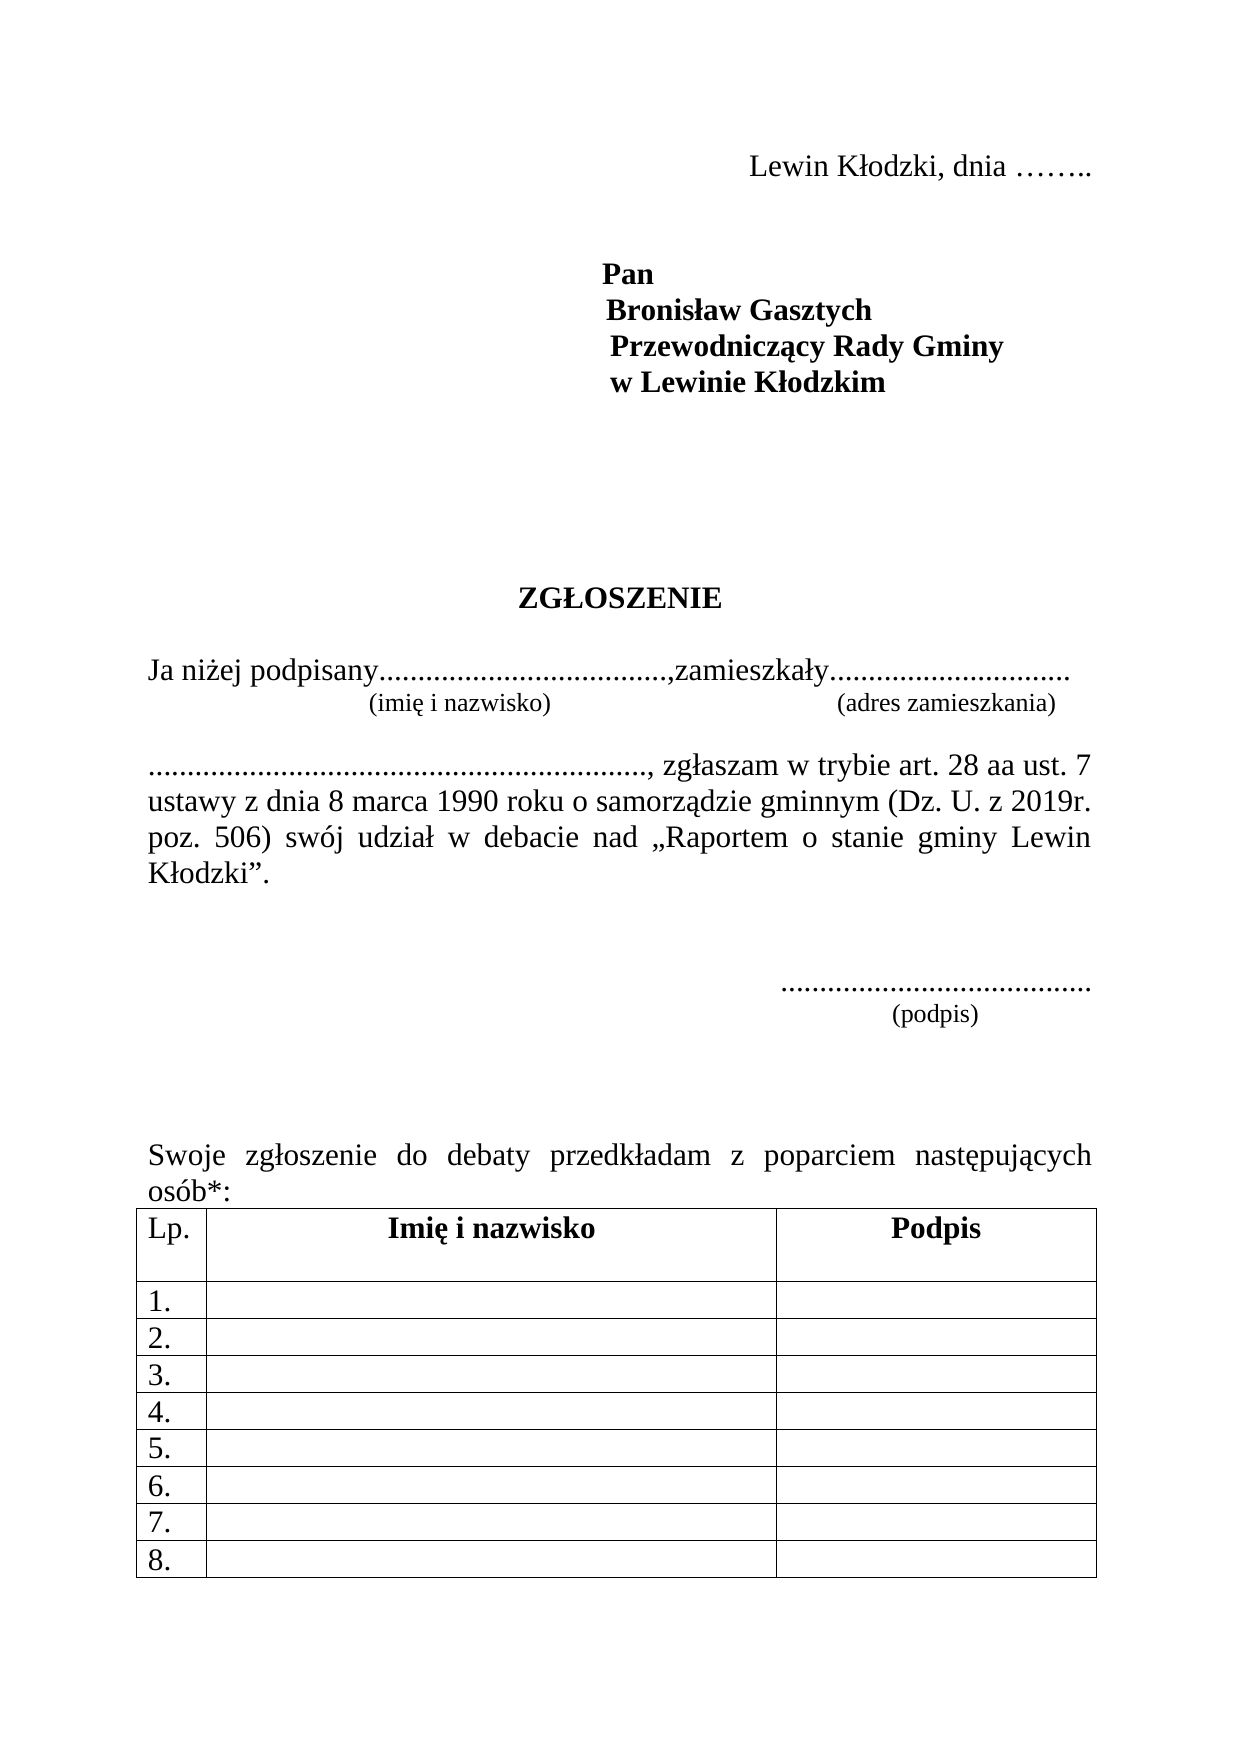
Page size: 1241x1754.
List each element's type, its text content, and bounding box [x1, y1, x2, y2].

text Przewodniczący Rady Gminy [443, 327, 1093, 363]
table_header Podpis [777, 1209, 1096, 1281]
text w Lewinie Kłodzkim [443, 363, 1093, 399]
table_cell [777, 1356, 1096, 1392]
table_cell 3. [137, 1356, 206, 1392]
table_cell 8. [137, 1541, 206, 1577]
table_cell [207, 1541, 776, 1577]
table_cell [207, 1504, 776, 1540]
table_cell [207, 1319, 776, 1355]
table_cell [777, 1430, 1096, 1466]
table_cell [777, 1393, 1096, 1429]
table_cell [777, 1467, 1096, 1503]
text Bronisław Gasztych [148, 291, 1093, 327]
table_header Lp. [137, 1209, 206, 1281]
text ................................................................, zgłaszam w trybie art. 28 aa ust. 7 ustawy z dnia 8 marca 1990 roku o samorządzie gminnym (Dz. U. z 2019r. poz. 506) swój udział w debacie nad „Raportem o stanie gminy Lewin Kłodzki”. [148, 747, 1093, 890]
table_cell [207, 1282, 776, 1318]
text Swoje zgłoszenie do debaty przedkładam z poparciem następujących osób*: [148, 1136, 1093, 1208]
table_cell 2. [137, 1319, 206, 1355]
table_cell [207, 1467, 776, 1503]
text Pan [148, 255, 1093, 291]
text ........................................ [148, 962, 1093, 998]
text (podpis) [148, 998, 1093, 1028]
table_cell 6. [137, 1467, 206, 1503]
table_cell [777, 1282, 1096, 1318]
table_cell 4. [137, 1393, 206, 1429]
table_cell 1. [137, 1282, 206, 1318]
text (imię i nazwisko) (adres zamieszkania) [148, 687, 1093, 717]
table_cell [777, 1541, 1096, 1577]
text Ja niżej podpisany.....................................,zamieszkały............................... [148, 651, 1093, 687]
table_cell [207, 1356, 776, 1392]
text ZGŁOSZENIE [148, 579, 1093, 615]
table_cell [207, 1393, 776, 1429]
table_cell [207, 1430, 776, 1466]
table_cell 5. [137, 1430, 206, 1466]
table_header Imię i nazwisko [207, 1209, 776, 1281]
table_cell 7. [137, 1504, 206, 1540]
table_cell [777, 1504, 1096, 1540]
table_cell [777, 1319, 1096, 1355]
text Lewin Kłodzki, dnia …….. [148, 148, 1093, 183]
